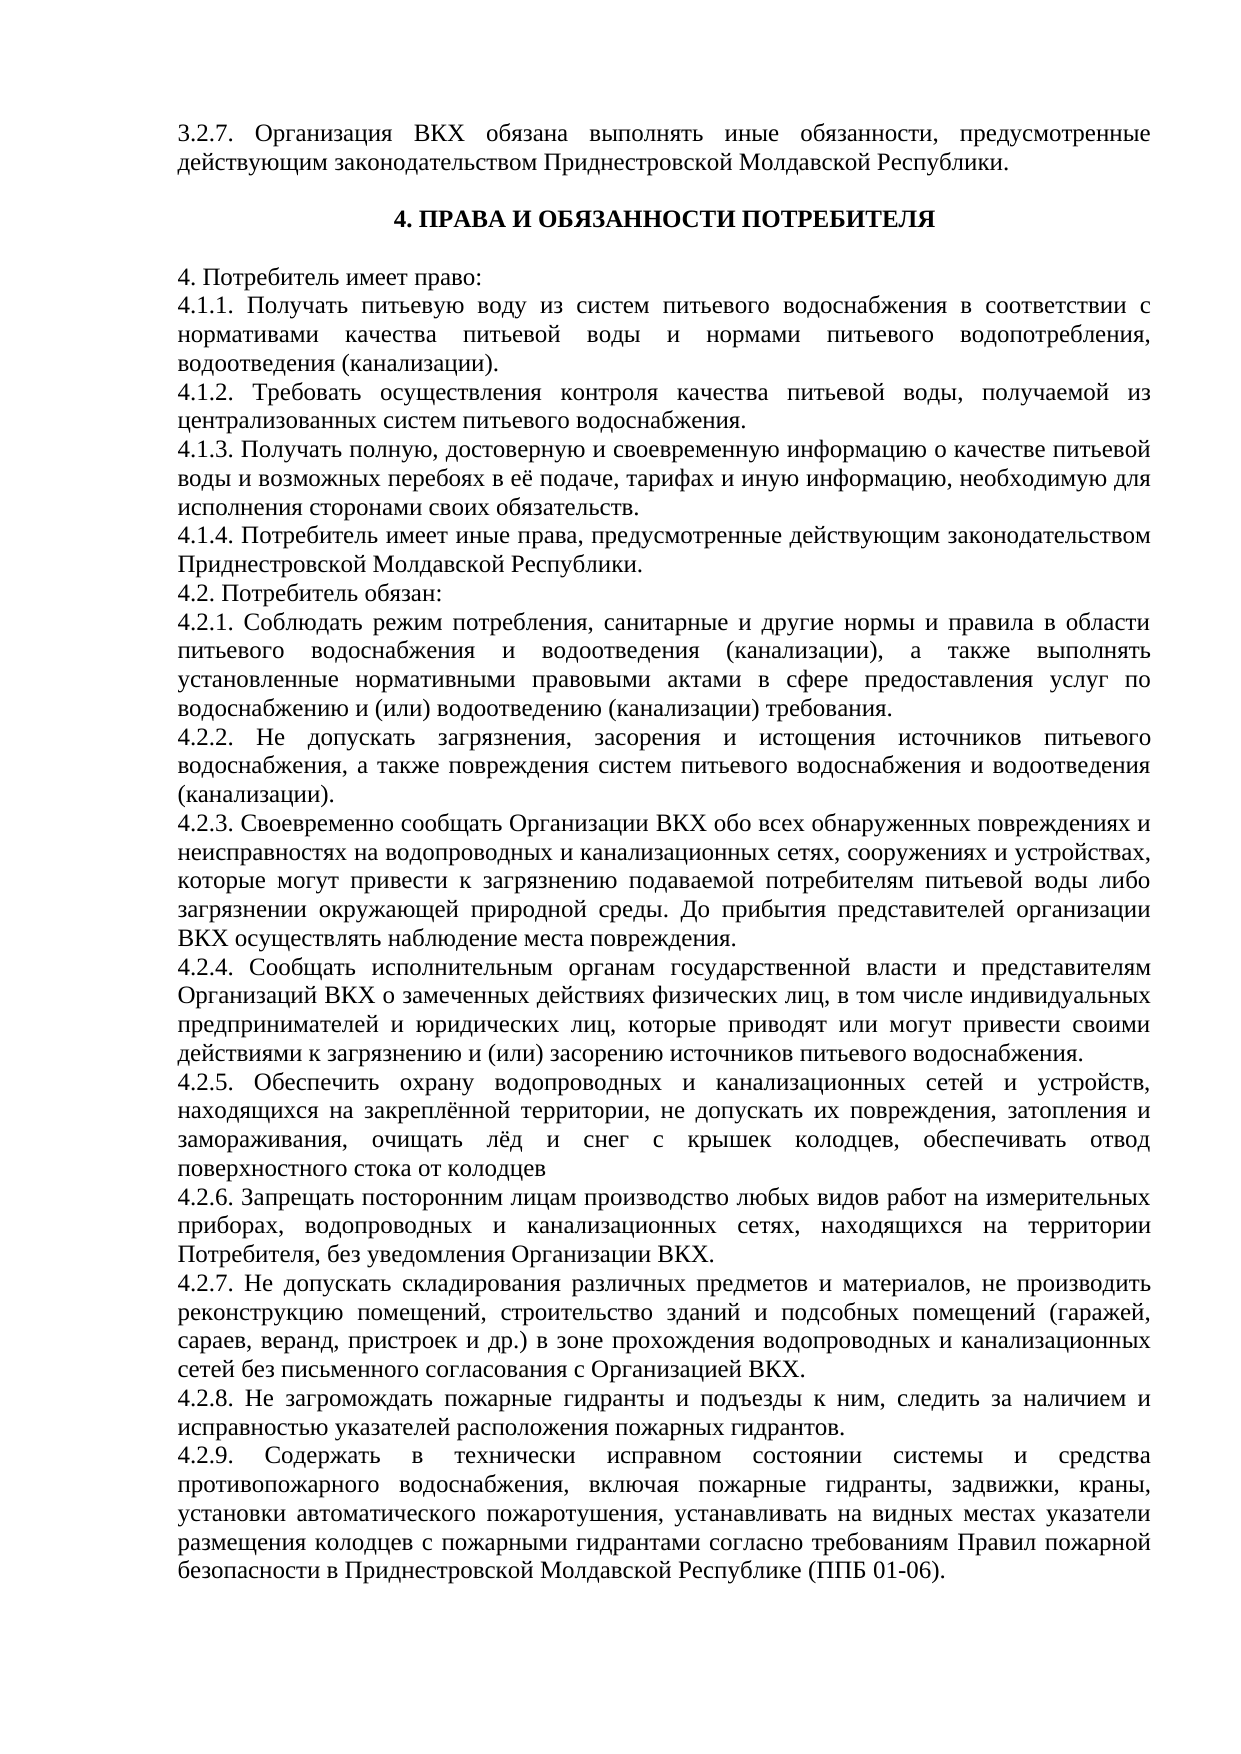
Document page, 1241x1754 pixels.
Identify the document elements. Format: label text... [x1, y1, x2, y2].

text 4. ПРАВА И ОБЯЗАННОСТИ ПОТРЕБИТЕЛЯ [177, 204, 1152, 233]
text 4.2.9. Содержать в технически исправном состоянии системы и средства противопожарного водоснабжения, включая пожарные гидранты, задвижки, краны, установки автоматического пожаротушения, устанавливать на видных местах указатели размещения колодцев с пожарными гидрантами согласно требованиям Правил пожарной безопасности в Приднестровской Молдавской Республике (ППБ 01-06). [177, 1441, 1152, 1584]
text 4.1.2. Требовать осуществления контроля качества питьевой воды, получаемой из централизованных систем питьевого водоснабжения. [177, 377, 1152, 434]
text 4.2.7. Не допускать складирования различных предметов и материалов, не производить реконструкцию помещений, строительство зданий и подсобных помещений (гаражей, сараев, веранд, пристроек и др.) в зоне прохождения водопроводных и канализационных сетей без письменного согласования с Организацией ВКХ. [177, 1268, 1152, 1383]
text 4.1.4. Потребитель имеет иные права, предусмотренные действующим законодательством Приднестровской Молдавской Республики. [177, 521, 1152, 578]
text 4.2.6. Запрещать посторонним лицам производство любых видов работ на измерительных приборах, водопроводных и канализационных сетях, находящихся на территории Потребителя, без уведомления Организации ВКХ. [177, 1182, 1152, 1268]
text 4.2. Потребитель обязан: [177, 578, 1152, 607]
text 4.1.1. Получать питьевую воду из систем питьевого водоснабжения в соответствии с нормативами качества питьевой воды и нормами питьевого водопотребления, водоотведения (канализации). [177, 291, 1152, 377]
text 3.2.7. Организация ВКХ обязана выполнять иные обязанности, предусмотренные действующим законодательством Приднестровской Молдавской Республики. [177, 118, 1152, 176]
text 4. Потребитель имеет право: [177, 262, 1152, 291]
text 4.2.5. Обеспечить охрану водопроводных и канализационных сетей и устройств, находящихся на закреплённой территории, не допускать их повреждения, затопления и замораживания, очищать лёд и снег с крышек колодцев, обеспечивать отвод поверхностного стока от колодцев [177, 1067, 1152, 1182]
text 4.2.3. Своевременно сообщать Организации ВКХ обо всех обнаруженных повреждениях и неисправностях на водопроводных и канализационных сетях, сооружениях и устройствах, которые могут привести к загрязнению подаваемой потребителям питьевой воды либо загрязнении окружающей природной среды. До прибытия представителей организации ВКХ осуществлять наблюдение места повреждения. [177, 808, 1152, 952]
text 4.2.1. Соблюдать режим потребления, санитарные и другие нормы и правила в области питьевого водоснабжения и водоотведения (канализации), а также выполнять установленные нормативными правовыми актами в сфере предоставления услуг по водоснабжению и (или) водоотведению (канализации) требования. [177, 607, 1152, 722]
text 4.1.3. Получать полную, достоверную и своевременную информацию о качестве питьевой воды и возможных перебоях в её подаче, тарифах и иную информацию, необходимую для исполнения сторонами своих обязательств. [177, 434, 1152, 521]
text 4.2.4. Сообщать исполнительным органам государственной власти и представителям Организаций ВКХ о замеченных действиях физических лиц, в том числе индивидуальных предпринимателей и юридических лиц, которые приводят или могут привести своими действиями к загрязнению и (или) засорению источников питьевого водоснабжения. [177, 952, 1152, 1067]
text 4.2.8. Не загромождать пожарные гидранты и подъезды к ним, следить за наличием и исправностью указателей расположения пожарных гидрантов. [177, 1383, 1152, 1441]
text 4.2.2. Не допускать загрязнения, засорения и истощения источников питьевого водоснабжения, а также повреждения систем питьевого водоснабжения и водоотведения (канализации). [177, 722, 1152, 808]
